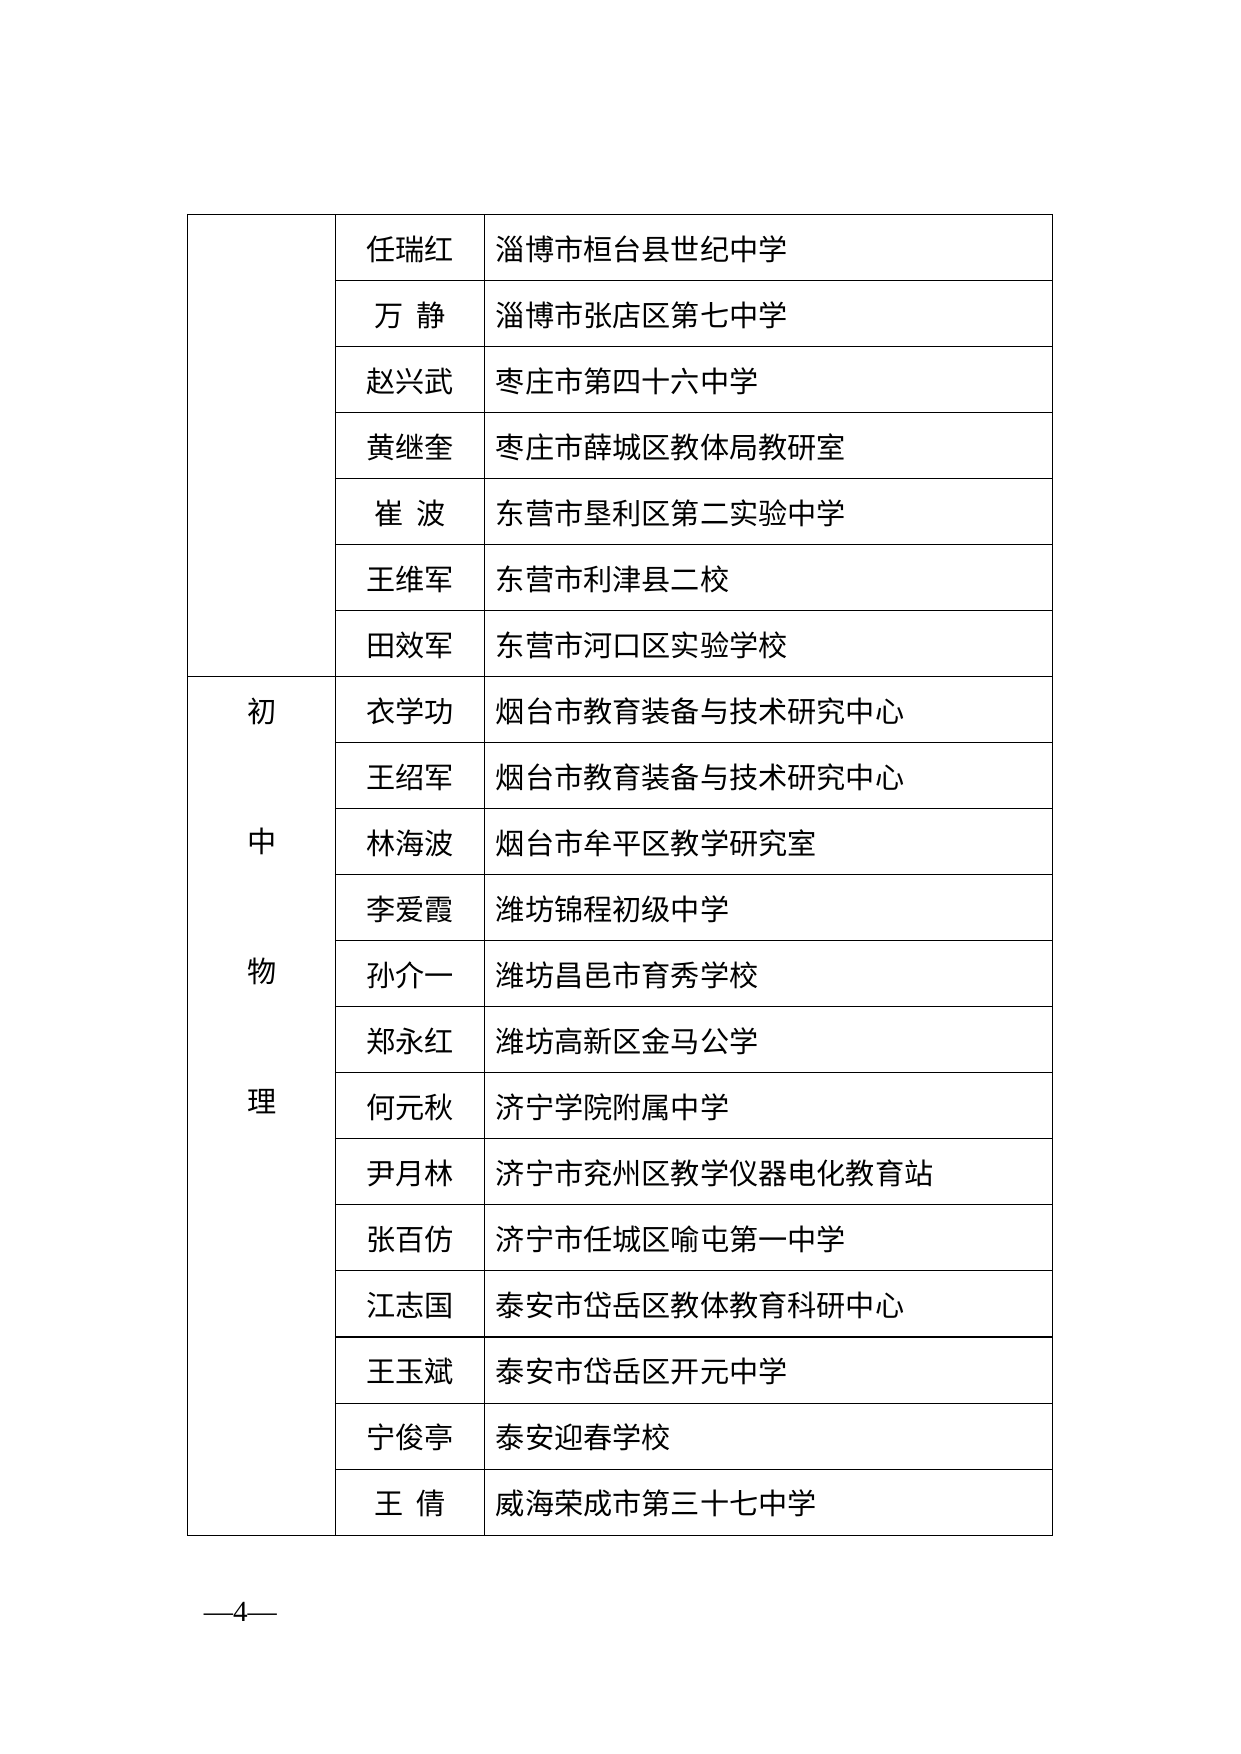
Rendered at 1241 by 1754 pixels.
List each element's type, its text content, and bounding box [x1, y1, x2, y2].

table_cell 潍坊锦程初级中学 [485, 875, 1052, 940]
table_cell 尹月林 [336, 1139, 484, 1204]
table_cell 张百仿 [336, 1205, 484, 1270]
table_cell 泰安市岱岳区教体教育科研中心 [485, 1271, 1052, 1336]
table_cell 济宁学院附属中学 [485, 1073, 1052, 1138]
table_cell 宁俊亭 [336, 1404, 484, 1468]
table_cell 初 中 物 理 [188, 677, 335, 1534]
table_cell 赵兴武 [336, 347, 484, 412]
table_cell 枣庄市薛城区教体局教研室 [485, 413, 1052, 478]
table_cell 王玉斌 [336, 1338, 484, 1402]
table_cell 潍坊昌邑市育秀学校 [485, 941, 1052, 1006]
table_cell 何元秋 [336, 1073, 484, 1138]
table_cell 崔 波 [336, 479, 484, 544]
table_cell 林海波 [336, 809, 484, 874]
table_cell 田效军 [336, 611, 484, 676]
table_cell 东营市垦利区第二实验中学 [485, 479, 1052, 544]
table_cell 郑永红 [336, 1007, 484, 1072]
table_cell 王维军 [336, 545, 484, 610]
table_cell 任瑞红 [336, 215, 484, 280]
table_cell 东营市河口区实验学校 [485, 611, 1052, 676]
table_cell 淄博市张店区第七中学 [485, 281, 1052, 346]
table_cell 烟台市教育装备与技术研究中心 [485, 677, 1052, 742]
table_cell 枣庄市第四十六中学 [485, 347, 1052, 412]
table_cell 孙介一 [336, 941, 484, 1006]
table_cell 潍坊高新区金马公学 [485, 1007, 1052, 1072]
table_cell 东营市利津县二校 [485, 545, 1052, 610]
table_cell 江志国 [336, 1271, 484, 1336]
table_cell 黄继奎 [336, 413, 484, 478]
table_cell 王 倩 [336, 1470, 484, 1534]
table_cell 万 静 [336, 281, 484, 346]
table_cell 烟台市牟平区教学研究室 [485, 809, 1052, 874]
table_cell 王绍军 [336, 743, 484, 808]
table_cell 烟台市教育装备与技术研究中心 [485, 743, 1052, 808]
table_cell 济宁市兖州区教学仪器电化教育站 [485, 1139, 1052, 1204]
table_cell 泰安市岱岳区开元中学 [485, 1338, 1052, 1402]
table_cell 李爱霞 [336, 875, 484, 940]
table_cell 衣学功 [336, 677, 484, 742]
table_cell 济宁市任城区喻屯第一中学 [485, 1205, 1052, 1270]
table_cell 威海荣成市第三十七中学 [485, 1470, 1052, 1534]
table_cell 淄博市桓台县世纪中学 [485, 215, 1052, 280]
table_cell 泰安迎春学校 [485, 1404, 1052, 1468]
